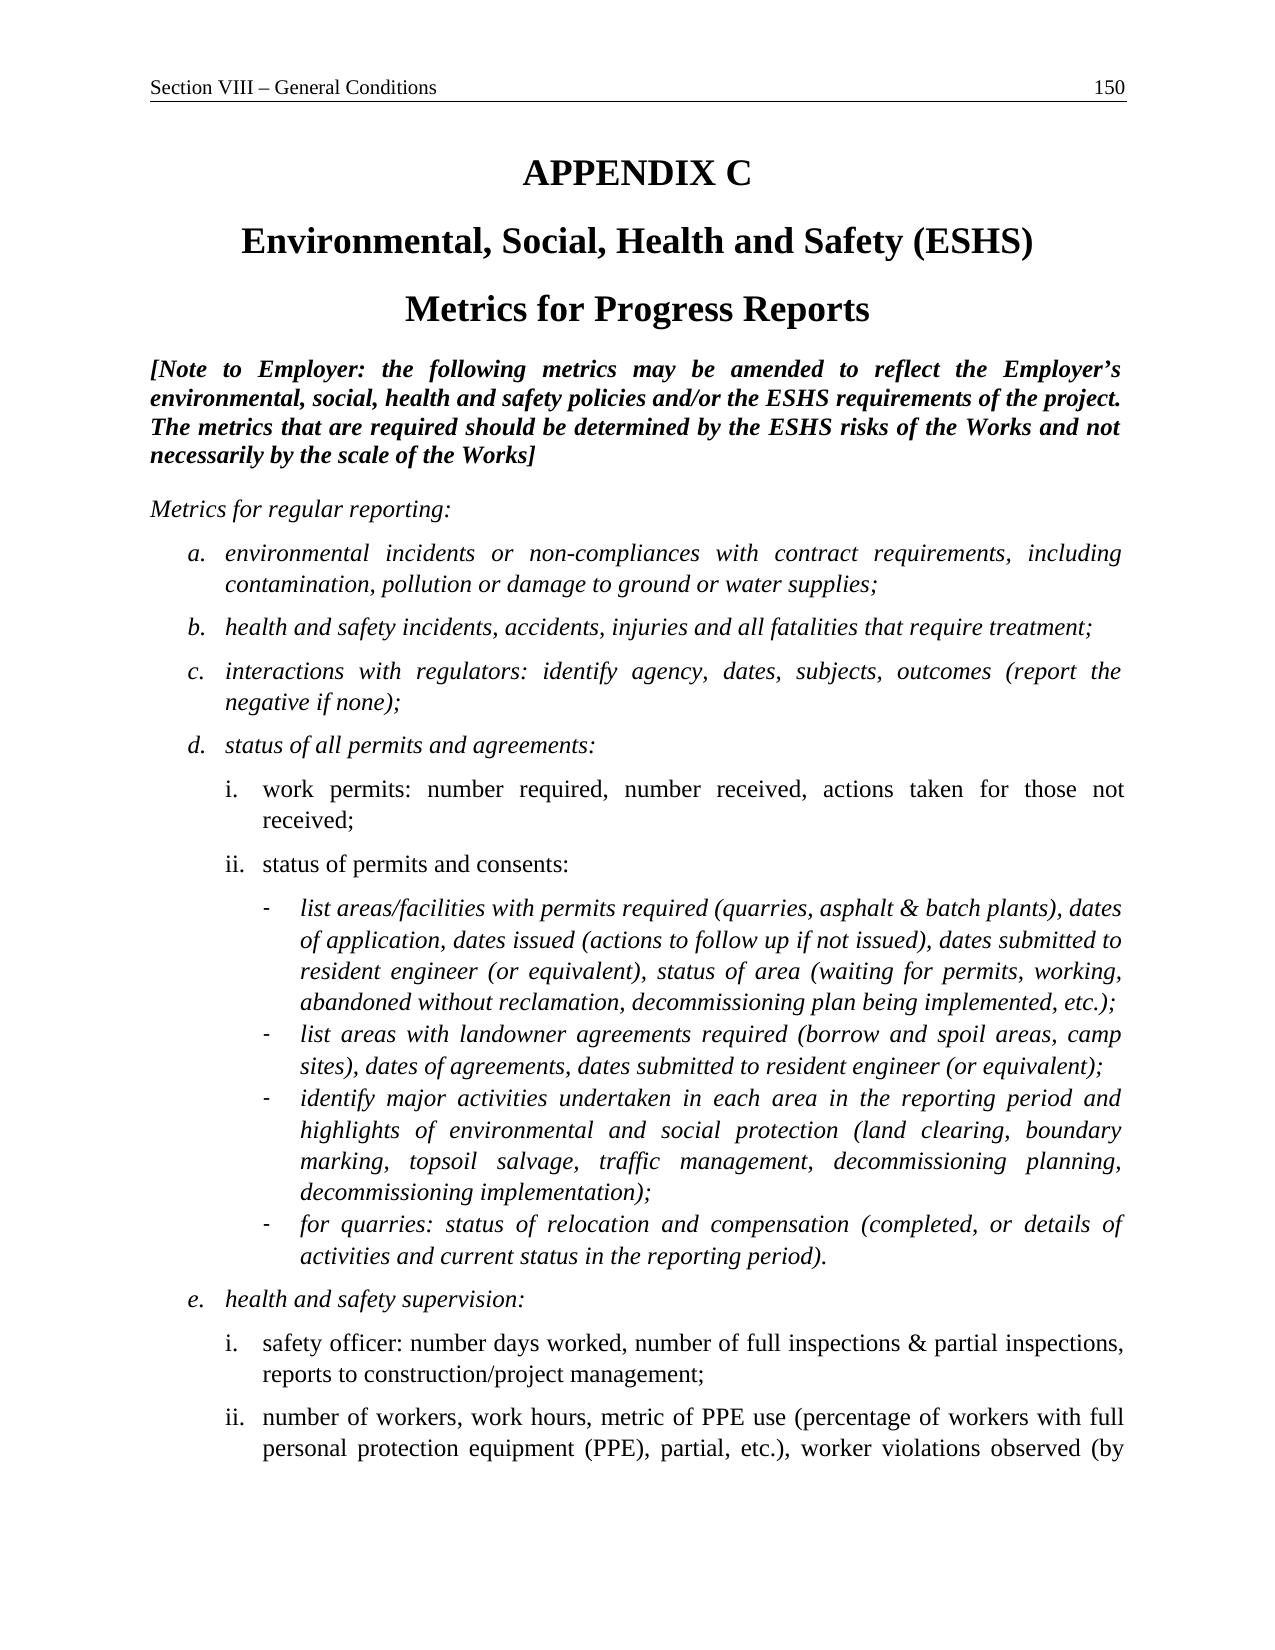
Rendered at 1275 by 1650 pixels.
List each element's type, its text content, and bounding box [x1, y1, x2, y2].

text health and safety incidents, accidents, injuries and all fatalities that require treatment; [187, 612, 1125, 641]
text list areas/facilities with permits required (quarries, asphalt & batch plants), dates of application, dates issued (actions to follow up if not issued), dates submitted to resident engineer (or equivalent), status of area (waiting for permits, working, abandoned without reclamation, decommissioning plan being implemented, etc.); [262, 892, 1125, 1016]
text Metrics for Progress Reports [150, 286, 1125, 329]
text APPENDIX C [150, 150, 1125, 193]
list Metrics for regular reporting: [150, 494, 1125, 523]
text health and safety supervision: [187, 1284, 1125, 1313]
text status of permits and consents: [225, 849, 1125, 877]
text work permits: number required, number received, actions taken for those not received; [225, 774, 1125, 834]
text interactions with regulators: identify agency, dates, subjects, outcomes (report the negative if none); [187, 656, 1125, 716]
text Environmental, Social, Health and Safety (ESHS) [150, 218, 1125, 261]
text status of all permits and agreements: [187, 731, 1125, 759]
text list areas with landowner agreements required (borrow and spoil areas, camp sites), dates of agreements, dates submitted to resident engineer (or equivalent); [262, 1018, 1125, 1080]
text [Note to Employer: the following metrics may be amended to reflect the Employer’s environmental, social, health and safety policies and/or the ESHS requirements of the project. The metrics that are required should be determined by the ESHS risks of the Works and not necessarily by the scale of the Works] [150, 354, 1125, 469]
list environmental incidents or non-compliances with contract requirements, including contamination, pollution or damage to ground or water supplies; [187, 538, 1125, 598]
list safety officer: number days worked, number of full inspections & partial inspections, reports to construction/project management; [225, 1328, 1125, 1388]
text identify major activities undertaken in each area in the reporting period and highlights of environmental and social protection (land clearing, boundary marking, topsoil salvage, traffic management, decommissioning planning, decommissioning implementation); [262, 1082, 1125, 1206]
text for quarries: status of relocation and compensation (completed, or details of activities and current status in the reporting period). [262, 1208, 1125, 1269]
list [225, 1402, 1125, 1462]
